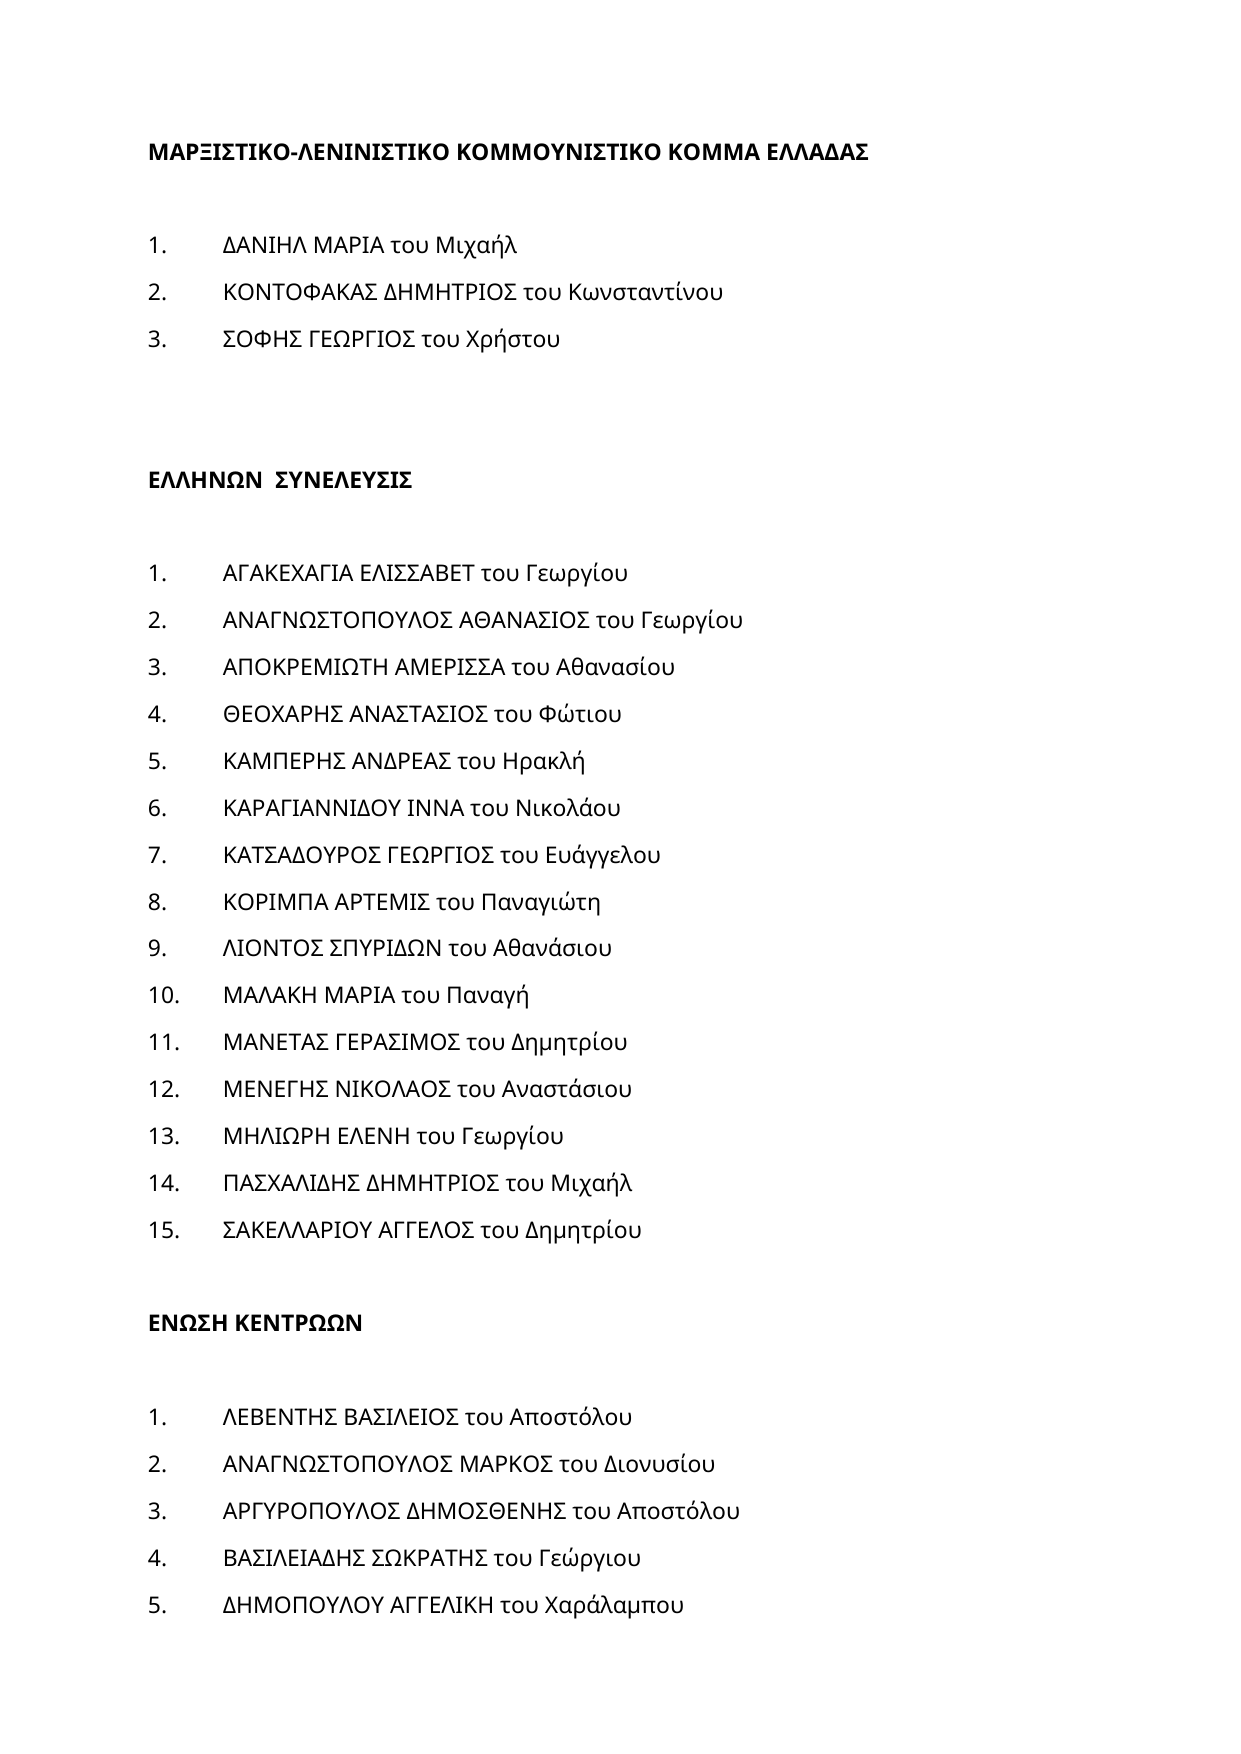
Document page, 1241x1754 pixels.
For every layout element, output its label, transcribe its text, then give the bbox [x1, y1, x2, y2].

text 5. ΚΑΜΠΕΡΗΣ ΑΝΔΡΕΑΣ του Ηρακλή [148, 745, 1098, 776]
text 14. ΠΑΣΧΑΛΙΔΗΣ ΔΗΜΗΤΡΙΟΣ του Μιχαήλ [148, 1167, 1098, 1198]
text 5. ΔΗΜΟΠΟΥΛΟΥ ΑΓΓΕΛΙΚΗ του Χαράλαμπου [148, 1589, 1098, 1620]
text 12. ΜΕΝΕΓΗΣ ΝΙΚΟΛΑΟΣ του Αναστάσιου [148, 1073, 1098, 1104]
text 1. ΑΓΑΚΕΧΑΓΙΑ ΕΛΙΣΣΑΒΕΤ του Γεωργίου [148, 557, 1098, 589]
text 7. ΚΑΤΣΑΔΟΥΡΟΣ ΓΕΩΡΓΙΟΣ του Ευάγγελου [148, 839, 1098, 870]
text 1. ΛΕΒΕΝΤΗΣ ΒΑΣΙΛΕΙΟΣ του Αποστόλου [148, 1401, 1098, 1432]
text 15. ΣΑΚΕΛΛΑΡΙΟΥ ΑΓΓΕΛΟΣ του Δημητρίου [148, 1214, 1098, 1245]
text 1. ΔΑΝΙΗΛ ΜΑΡΙΑ του Μιχαήλ [148, 229, 1098, 261]
text 8. ΚΟΡΙΜΠΑ ΑΡΤΕΜΙΣ του Παναγιώτη [148, 886, 1098, 917]
text 9. ΛΙΟΝΤΟΣ ΣΠΥΡΙΔΩΝ του Αθανάσιου [148, 932, 1098, 964]
text 3. ΑΡΓΥΡΟΠΟΥΛΟΣ ΔΗΜΟΣΘΕΝΗΣ του Αποστόλου [148, 1495, 1098, 1526]
text 2. ΚΟΝΤΟΦΑΚΑΣ ΔΗΜΗΤΡΙΟΣ του Κωνσταντίνου [148, 276, 1098, 307]
text 10. ΜΑΛΑΚΗ ΜΑΡΙΑ του Παναγή [148, 979, 1098, 1011]
text 2. ΑΝΑΓΝΩΣΤΟΠΟΥΛΟΣ ΑΘΑΝΑΣΙΟΣ του Γεωργίου [148, 604, 1098, 636]
text 3. ΣΟΦΗΣ ΓΕΩΡΓΙΟΣ του Χρήστου [148, 323, 1098, 354]
text 6. ΚΑΡΑΓΙΑΝΝΙΔΟΥ ΙΝΝΑ του Νικολάου [148, 792, 1098, 823]
text 2. ΑΝΑΓΝΩΣΤΟΠΟΥΛΟΣ ΜΑΡΚΟΣ του Διονυσίου [148, 1448, 1098, 1479]
text ΜΑΡΞΙΣΤΙΚΟ-ΛΕΝΙΝΙΣΤΙΚΟ ΚΟΜΜΟΥΝΙΣΤΙΚΟ ΚΟΜΜΑ ΕΛΛΑΔΑΣ [148, 136, 1098, 167]
text 11. ΜΑΝΕΤΑΣ ΓΕΡΑΣΙΜΟΣ του Δημητρίου [148, 1026, 1098, 1057]
text 4. ΘΕΟΧΑΡΗΣ ΑΝΑΣΤΑΣΙΟΣ του Φώτιου [148, 698, 1098, 729]
text 4. ΒΑΣΙΛΕΙΑΔΗΣ ΣΩΚΡΑΤΗΣ του Γεώργιου [148, 1542, 1098, 1573]
text 3. ΑΠΟΚΡΕΜΙΩΤΗ ΑΜΕΡΙΣΣΑ του Αθανασίου [148, 651, 1098, 682]
text ΕΛΛΗΝΩΝ ΣΥΝΕΛΕΥΣΙΣ [148, 464, 1098, 495]
text ΕΝΩΣΗ ΚΕΝΤΡΩΩΝ [148, 1307, 1098, 1339]
text 13. ΜΗΛΙΩΡΗ ΕΛΕΝΗ του Γεωργίου [148, 1120, 1098, 1151]
